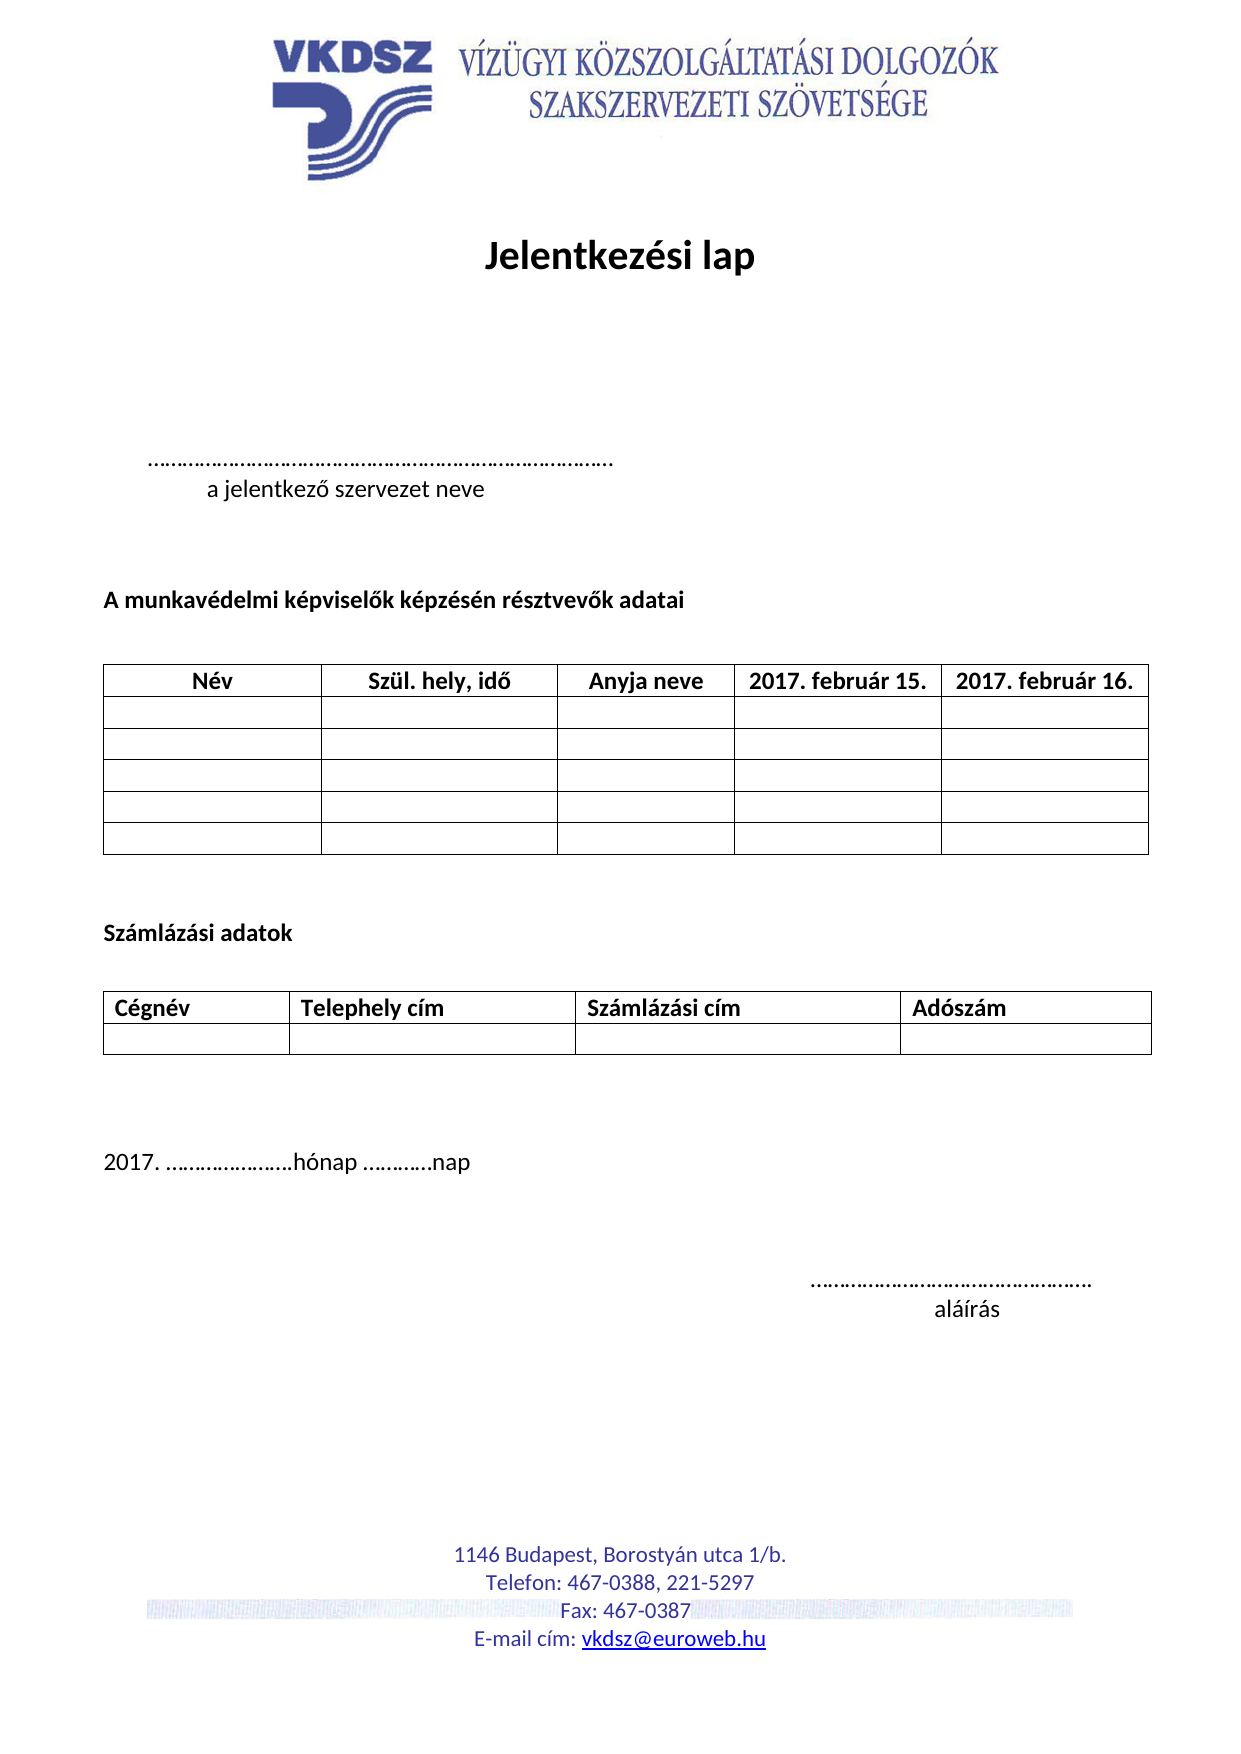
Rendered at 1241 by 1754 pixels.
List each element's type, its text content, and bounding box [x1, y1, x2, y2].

table_header 2017. február 15. [735, 665, 941, 696]
table_cell [942, 792, 1148, 822]
table_cell [558, 823, 734, 854]
table_cell [735, 792, 941, 822]
table_cell [290, 1024, 575, 1054]
table_cell [104, 760, 321, 791]
table_header Cégnév [104, 992, 289, 1022]
table_cell [735, 697, 941, 727]
picture [147, 1599, 561, 1619]
picture [264, 26, 1005, 229]
table_cell [322, 760, 557, 791]
table_cell [942, 760, 1148, 791]
text a jelentkező szervezet neve [207, 473, 1093, 503]
table_header Szül. hely, idő [322, 665, 557, 696]
table_cell [322, 823, 557, 854]
table_cell [104, 823, 321, 854]
table_cell [104, 729, 321, 759]
text 2017. ………………….hónap …………nap [103, 1147, 1093, 1177]
table_cell [558, 729, 734, 759]
table_cell [322, 729, 557, 759]
table_header Számlázási cím [576, 992, 900, 1022]
table_header Telephely cím [290, 992, 575, 1022]
table_cell [322, 792, 557, 822]
table_header Név [104, 665, 321, 696]
table_cell [322, 697, 557, 727]
table_cell [942, 697, 1148, 727]
table_header 2017. február 16. [942, 665, 1148, 696]
table_cell [735, 760, 941, 791]
table_cell [576, 1024, 900, 1054]
table_cell [942, 729, 1148, 759]
table_cell [942, 823, 1148, 854]
table_cell [901, 1024, 1151, 1054]
table_cell [558, 792, 734, 822]
table_cell [735, 823, 941, 854]
table_cell [558, 697, 734, 727]
table_cell [104, 697, 321, 727]
text ……………………………………………………………………… [148, 442, 1093, 473]
text …………………………………………. [148, 1263, 1093, 1294]
text aláírás [148, 1294, 1093, 1324]
table_cell [104, 1024, 289, 1054]
text Számlázási adatok [103, 917, 1093, 948]
text A munkavédelmi képviselők képzésén résztvevők adatai [103, 584, 1093, 614]
picture [691, 1599, 1073, 1619]
table_header Anyja neve [558, 665, 734, 696]
table_header Adószám [901, 992, 1151, 1022]
table_cell [735, 729, 941, 759]
text Jelentkezési lap [148, 229, 1093, 280]
table_cell [104, 792, 321, 822]
table_cell [558, 760, 734, 791]
